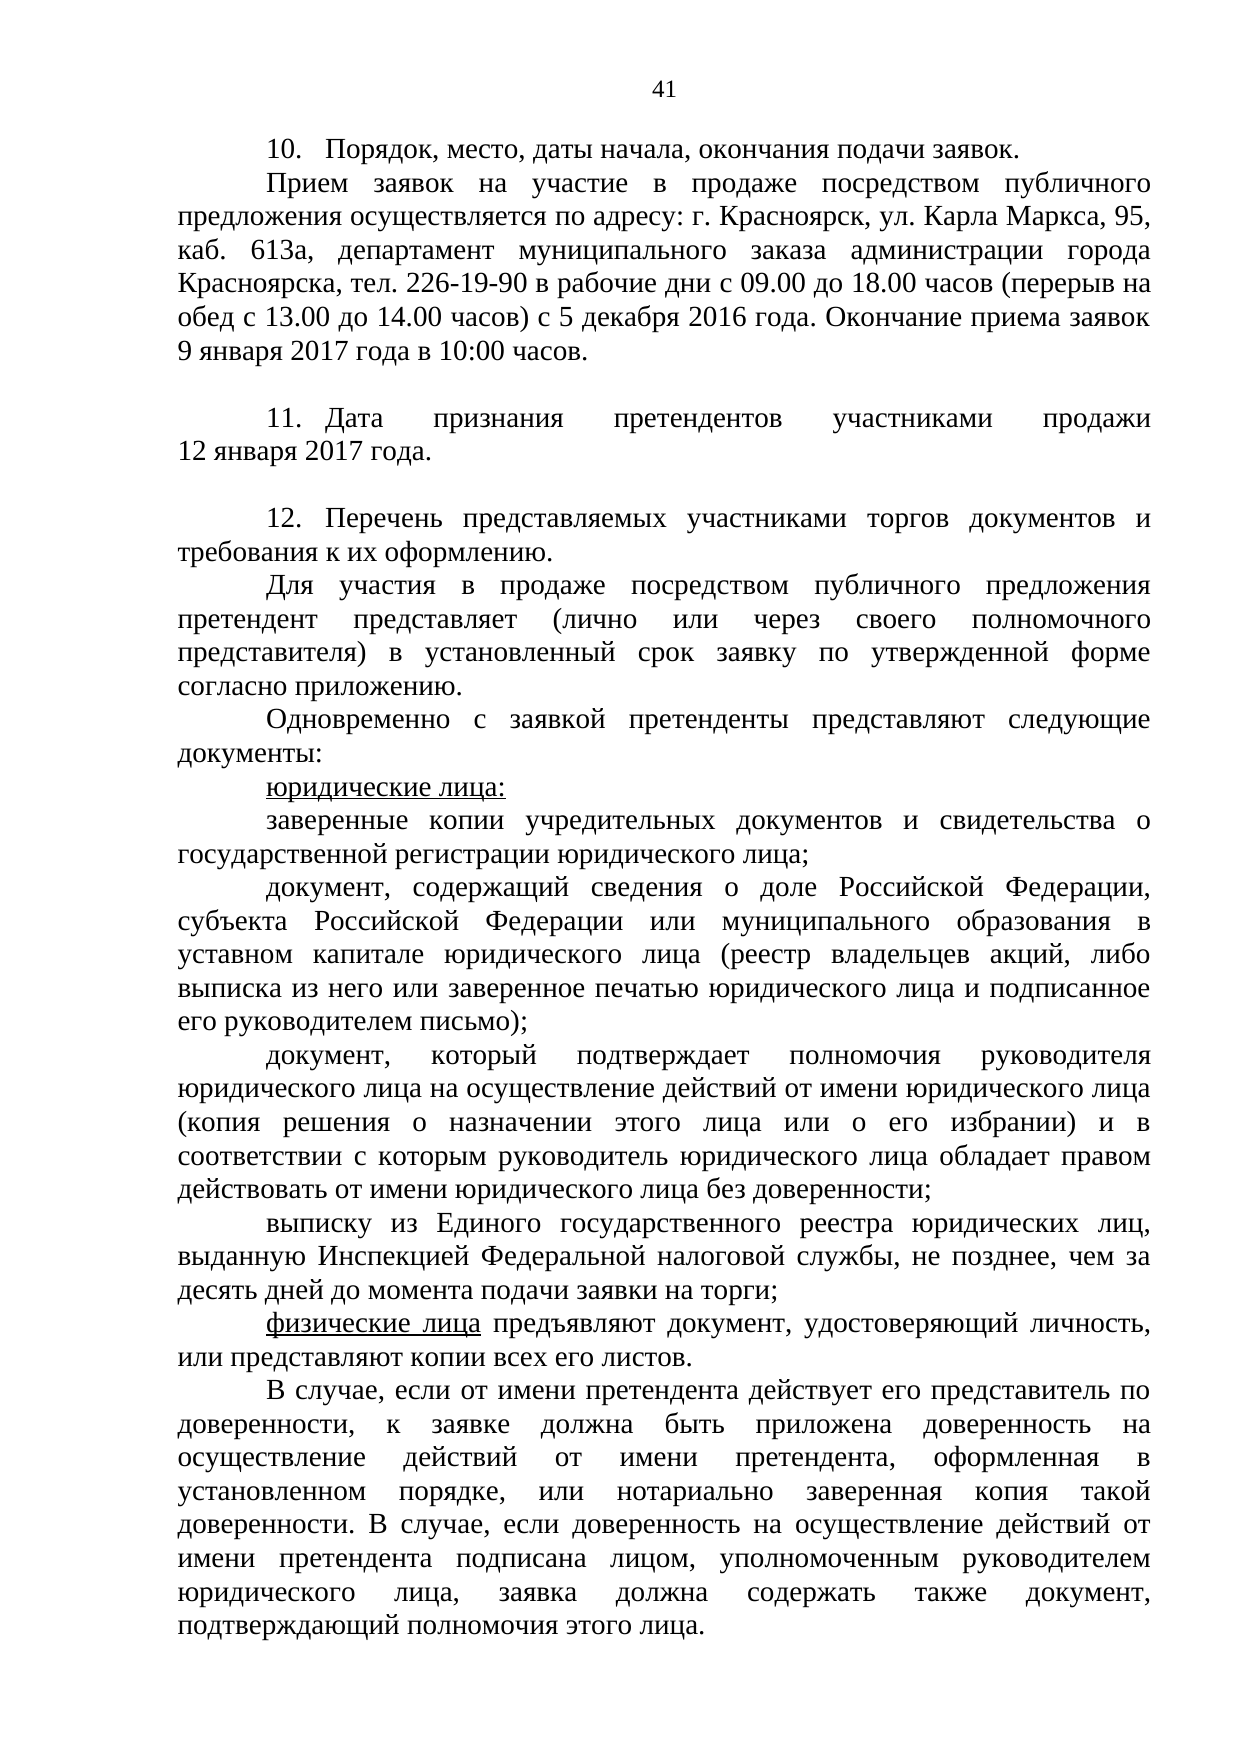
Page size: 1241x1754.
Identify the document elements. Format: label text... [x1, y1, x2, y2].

list Порядок, место, даты начала, окончания подачи заявок. [177, 131, 1152, 165]
text Одновременно с заявкой претенденты представляют следующие документы: [177, 702, 1152, 769]
text юридические лица: [177, 769, 1152, 802]
text физические лица предъявляют документ, удостоверяющий личность, или представляют копии всех его листов. [177, 1305, 1152, 1372]
list Дата признания претендентов участниками продажи 12 января 2017 года. [177, 400, 1152, 467]
text В случае, если от имени претендента действует его представитель по доверенности, к заявке должна быть приложена доверенность на осуществление действий от имени претендента, оформленная в установленном порядке, или нотариально заверенная копия такой доверенности. В случае, если доверенность на осуществление действий от имени претендента подписана лицом, уполномоченным руководителем юридического лица, заявка должна содержать также документ, подтверждающий полномочия этого лица. [177, 1372, 1152, 1641]
list Перечень представляемых участниками торгов документов и требования к их оформлению. [177, 500, 1152, 567]
text выписку из Единого государственного реестра юридических лиц, выданную Инспекцией Федеральной налоговой службы, не позднее, чем за десять дней до момента подачи заявки на торги; [177, 1205, 1152, 1305]
text Для участия в продаже посредством публичного предложения претендент представляет (лично или через своего полномочного представителя) в установленный срок заявку по утвержденной форме согласно приложению. [177, 567, 1152, 702]
text документ, который подтверждает полномочия руководителя юридического лица на осуществление действий от имени юридического лица (копия решения о назначении этого лица или о его избрании) и в соответствии с которым руководитель юридического лица обладает правом действовать от имени юридического лица без доверенности; [177, 1037, 1152, 1205]
list Прием заявок на участие в продаже посредством публичного предложения осуществляется по адресу: г. Красноярск, ул. Карла Маркса, 95, каб. 613а, департамент муниципального заказа администрации города Красноярска, тел. 226-19-90 в рабочие дни с 09.00 до 18.00 часов (перерыв на обед с 13.00 до 14.00 часов) с 5 декабря 2016 года. Окончание приема заявок 9 января 2017 года в 10:00 часов. [177, 165, 1152, 366]
text документ, содержащий сведения о доле Российской Федерации, субъекта Российской Федерации или муниципального образования в уставном капитале юридического лица (реестр владельцев акций, либо выписка из него или заверенное печатью юридического лица и подписанное его руководителем письмо); [177, 869, 1152, 1037]
text заверенные копии учредительных документов и свидетельства о государственной регистрации юридического лица; [177, 802, 1152, 869]
